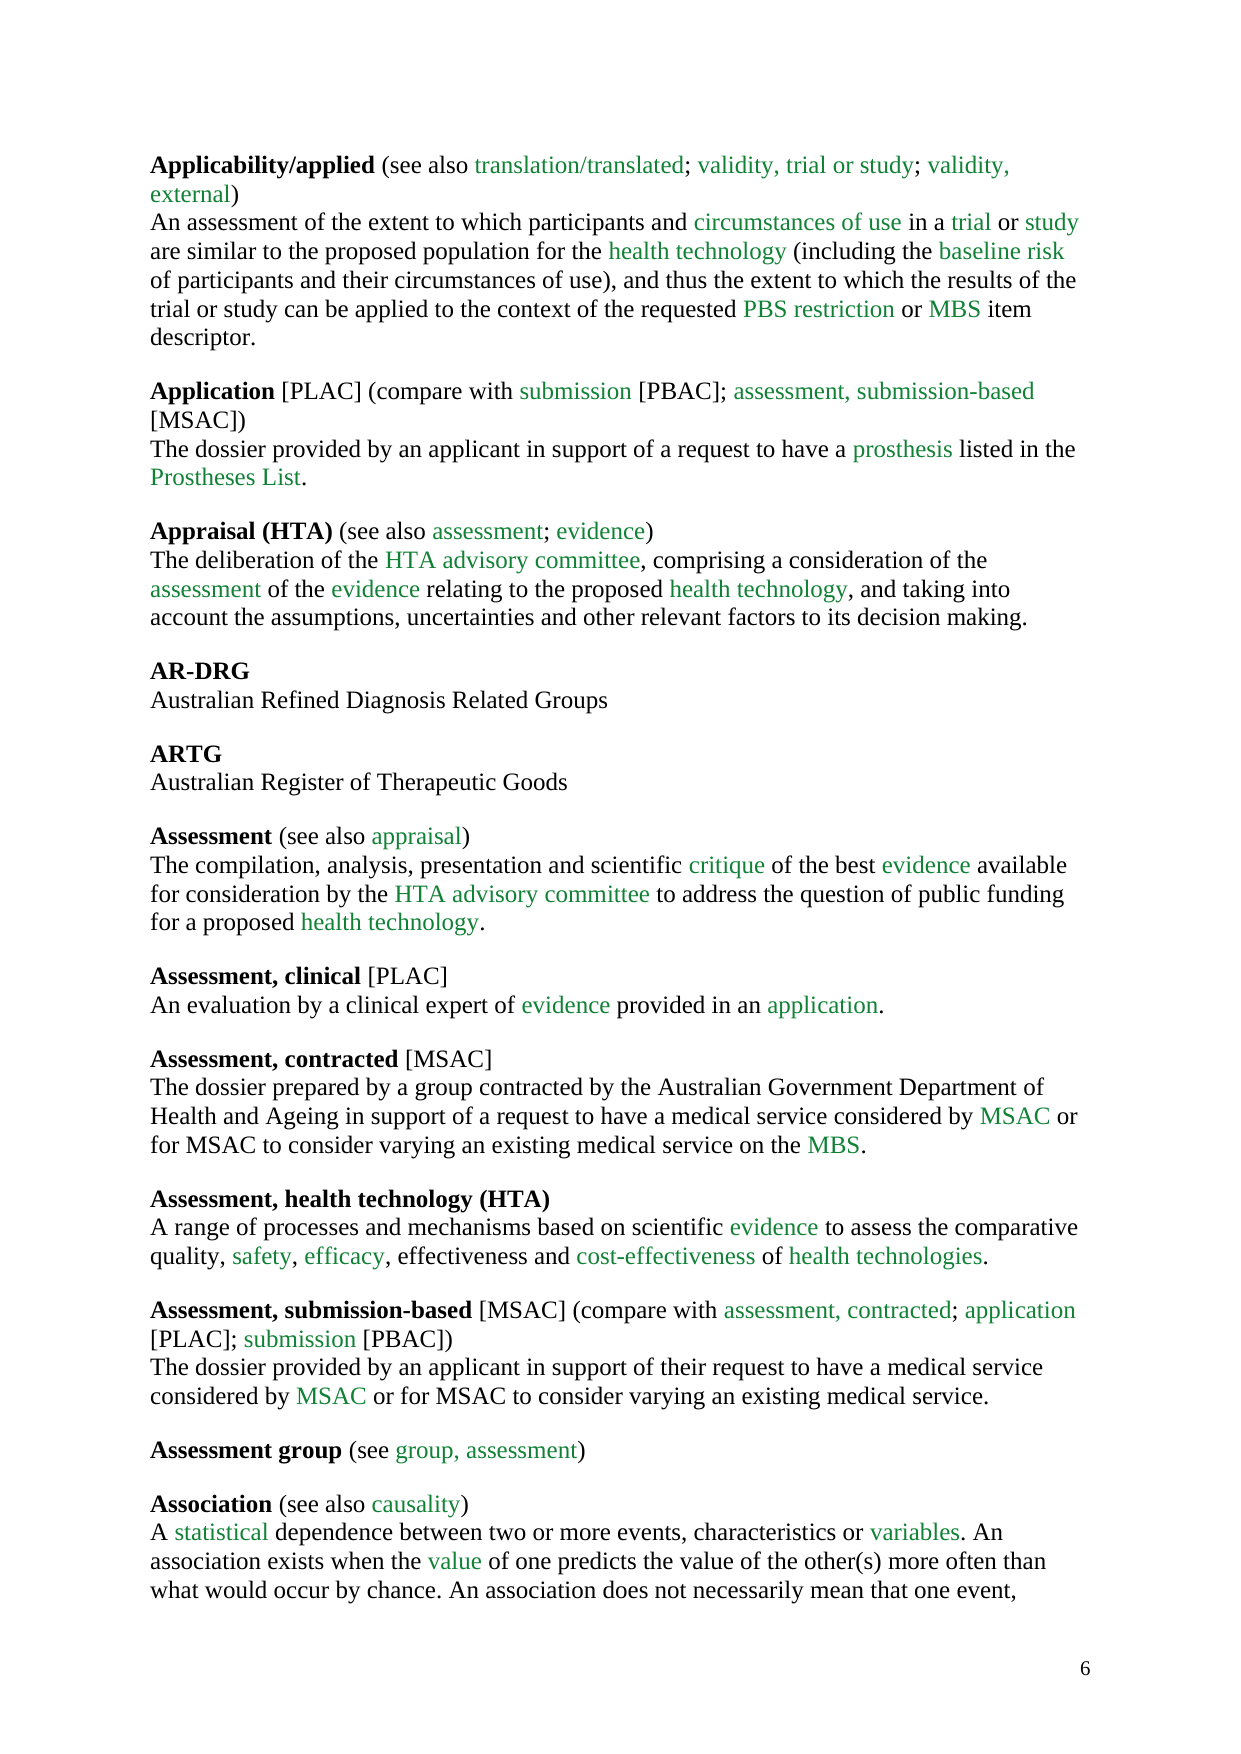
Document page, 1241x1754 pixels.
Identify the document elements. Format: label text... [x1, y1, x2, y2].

text AR-DRG Australian Refined Diagnosis Related Groups [150, 656, 1090, 714]
text Assessment, submission-based [MSAC] (compare with assessment, contracted; application [PLAC]; submission [PBAC]) The dossier provided by an applicant in support of their request to have a medical service considered by MSAC or for MSAC to consider varying an existing medical service. [150, 1295, 1090, 1410]
text Assessment, contracted [MSAC] The dossier prepared by a group contracted by the Australian Government Department of Health and Ageing in support of a request to have a medical service considered by MSAC or for MSAC to consider varying an existing medical service on the MBS. [150, 1044, 1090, 1159]
text Assessment, health technology (HTA) A range of processes and mechanisms based on scientific evidence to assess the comparative quality, safety, efficacy, effectiveness and cost-effectiveness of health technologies. [150, 1184, 1090, 1270]
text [150, 1489, 1090, 1604]
text Assessment group (see group, assessment) [150, 1435, 1090, 1464]
text Appraisal (HTA) (see also assessment; evidence) The deliberation of the HTA advisory committee, comprising a consideration of the assessment of the evidence relating to the proposed health technology, and taking into account the assumptions, uncertainties and other relevant factors to its decision making. [150, 516, 1090, 631]
text Application [PLAC] (compare with submission [PBAC]; assessment, submission-based [MSAC]) The dossier provided by an applicant in support of a request to have a prosthesis listed in the Prostheses List. [150, 376, 1090, 491]
text Assessment (see also appraisal) The compilation, analysis, presentation and scientific critique of the best evidence available for consideration by the HTA advisory committee to address the question of public funding for a proposed health technology. [150, 821, 1090, 936]
text Assessment, clinical [PLAC] An evaluation by a clinical expert of evidence provided in an application. [150, 961, 1090, 1019]
text ARTG Australian Register of Therapeutic Goods [150, 739, 1090, 796]
text Applicability/applied (see also translation/translated; validity, trial or study; validity, external) An assessment of the extent to which participants and circumstances of use in a trial or study are similar to the proposed population for the health technology (including the baseline risk of participants and their circumstances of use), and thus the extent to which the results of the trial or study can be applied to the context of the requested PBS restriction or MBS item descriptor. [150, 150, 1090, 351]
